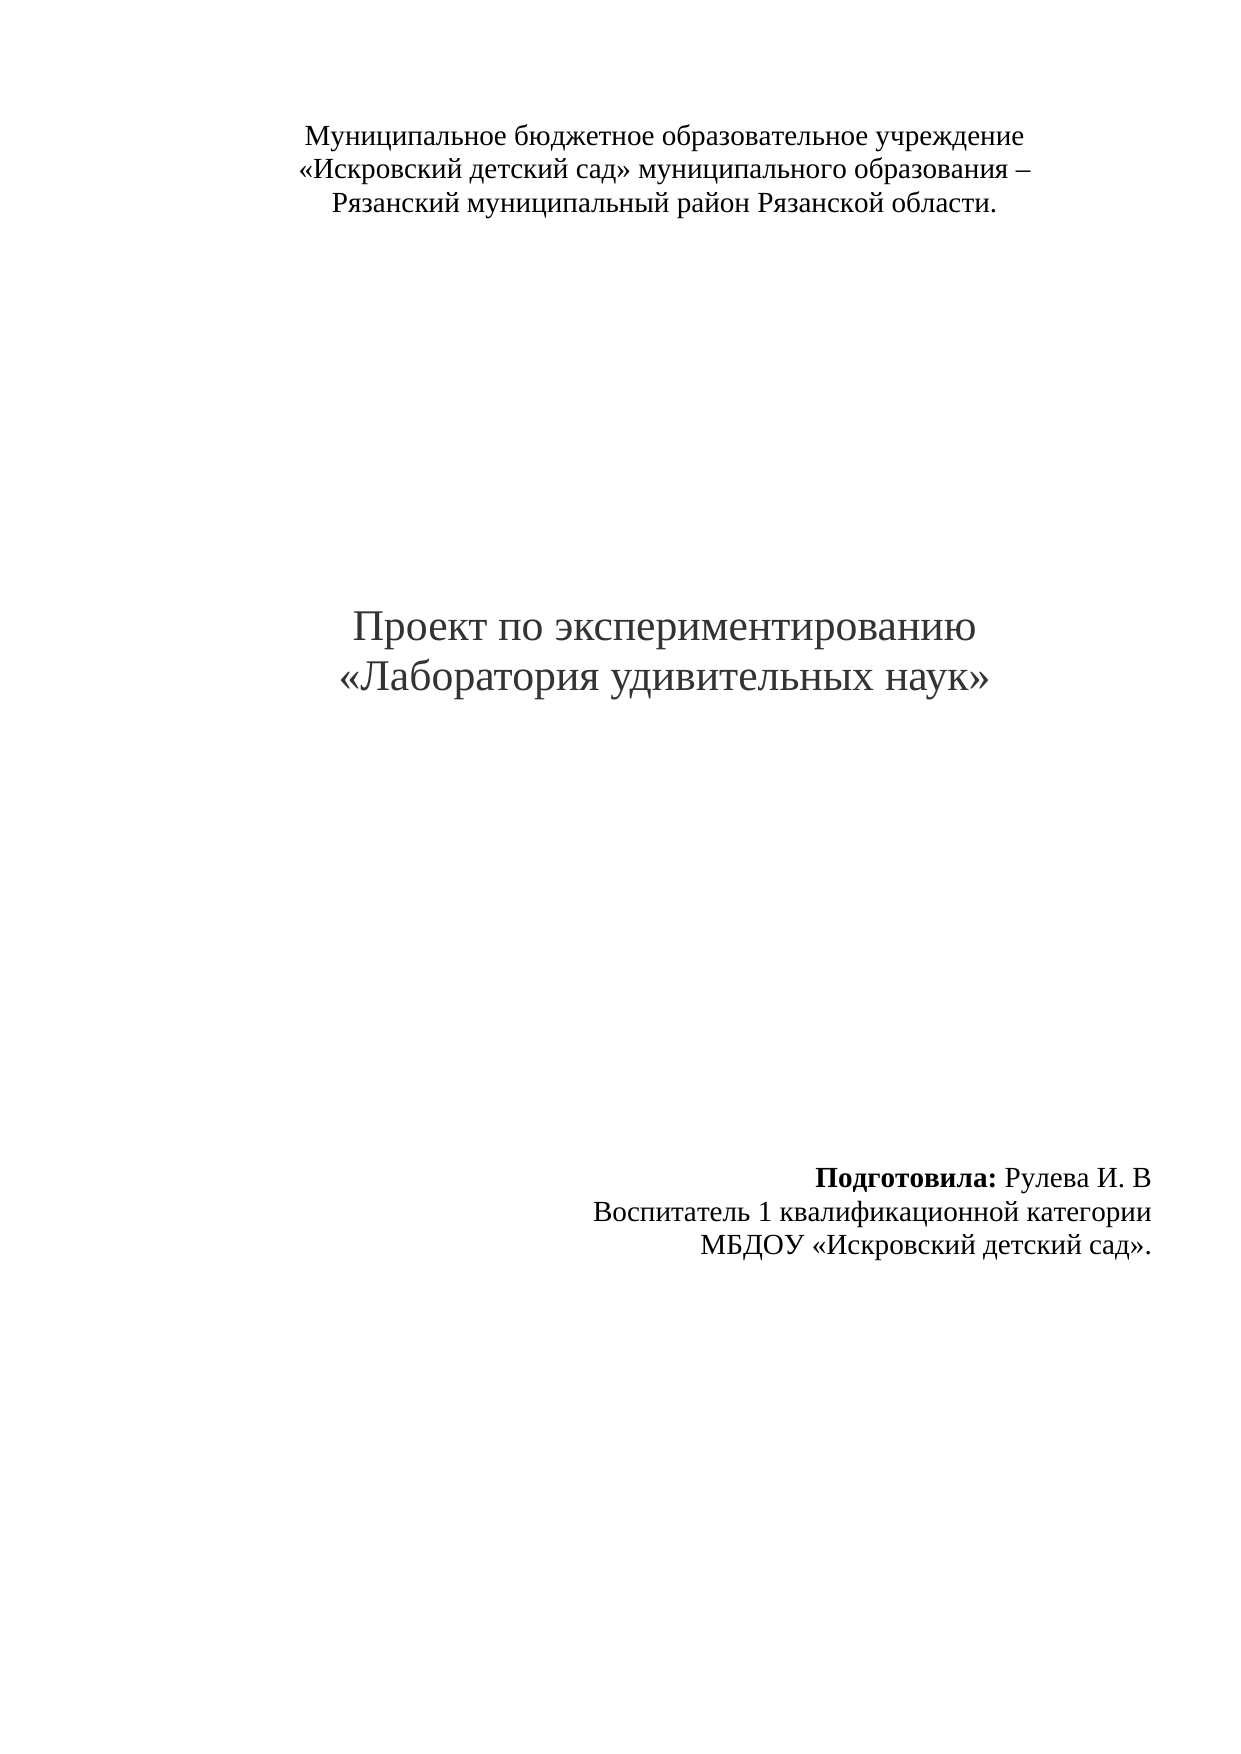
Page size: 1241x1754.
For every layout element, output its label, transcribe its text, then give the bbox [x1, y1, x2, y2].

text «Лаборатория удивительных наук» [177, 650, 1152, 700]
text Проект по экспериментированию [177, 600, 1152, 650]
text Муниципальное бюджетное образовательное учреждение [177, 118, 1152, 152]
text «Искровский детский сад» муниципального образования – [177, 152, 1152, 185]
text Рязанский муниципальный район Рязанской области. [177, 185, 1152, 219]
text МБДОУ «Искровский детский сад». [177, 1227, 1152, 1261]
text Подготовила: Рулева И. В [177, 1160, 1152, 1194]
text Воспитатель 1 квалификационной категории [177, 1194, 1152, 1227]
